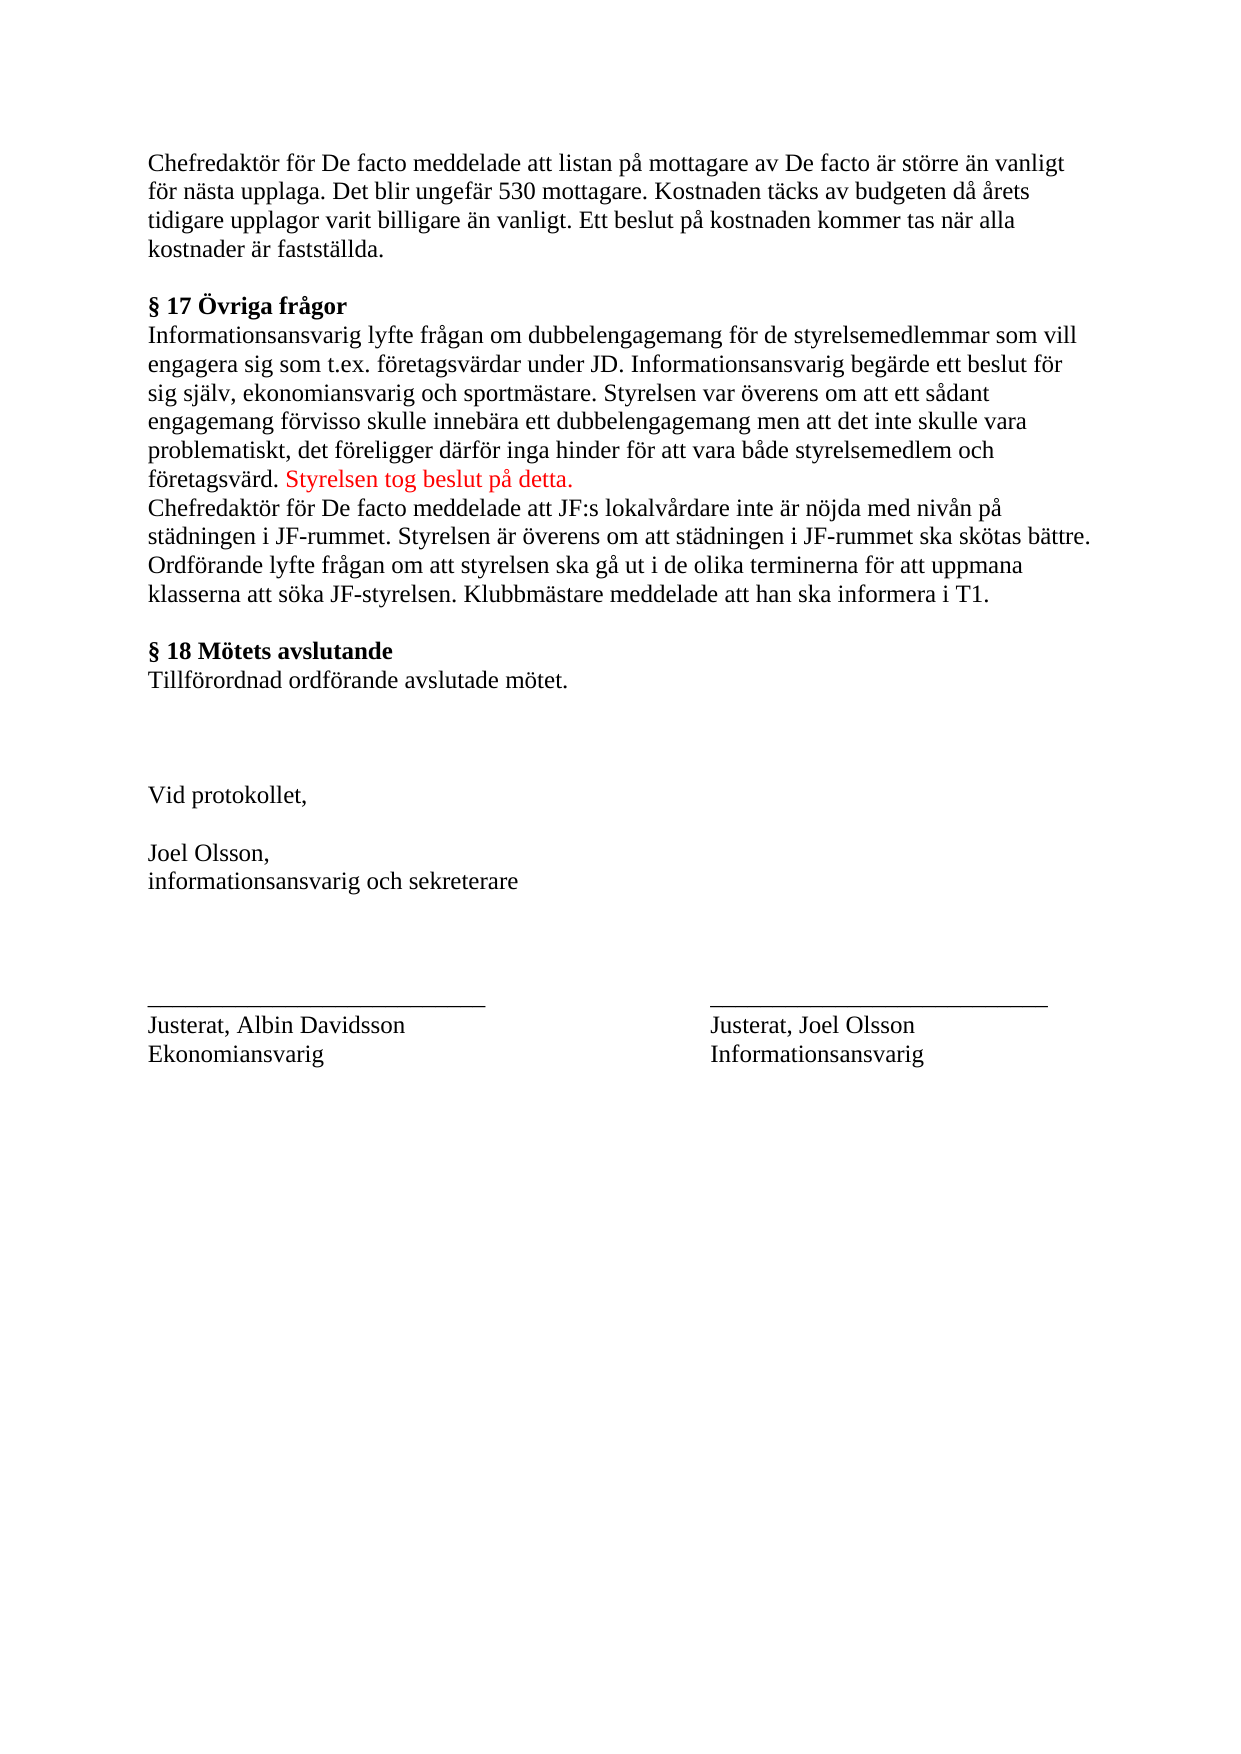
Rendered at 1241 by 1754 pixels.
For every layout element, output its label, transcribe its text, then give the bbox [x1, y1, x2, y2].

text ___________________________ ___________________________ [148, 981, 1093, 1010]
text Tillförordnad ordförande avslutade mötet. [148, 665, 1093, 694]
text informationsansvarig och sekreterare [148, 866, 1093, 895]
text Chefredaktör för De facto meddelade att listan på mottagare av De facto är större än vanligt för nästa upplaga. Det blir ungefär 530 mottagare. Kostnaden täcks av budgeten då årets tidigare upplagor varit billigare än vanligt. Ett beslut på kostnaden kommer tas när alla kostnader är fastställda. [148, 148, 1093, 263]
text Informationsansvarig lyfte frågan om dubbelengagemang för de styrelsemedlemmar som vill engagera sig som t.ex. företagsvärdar under JD. Informationsansvarig begärde ett beslut för sig själv, ekonomiansvarig och sportmästare. Styrelsen var överens om att ett sådant engagemang förvisso skulle innebära ett dubbelengagemang men att det inte skulle vara problematiskt, det föreligger därför inga hinder för att vara både styrelsemedlem och företagsvärd. Styrelsen tog beslut på detta. [148, 320, 1093, 493]
text Joel Olsson, [148, 838, 1093, 866]
text Vid protokollet, [148, 780, 1093, 809]
text § 18 Mötets avslutande [148, 636, 1093, 665]
text Ordförande lyfte frågan om att styrelsen ska gå ut i de olika terminerna för att uppmana klasserna att söka JF-styrelsen. Klubbmästare meddelade att han ska informera i T1. [148, 550, 1093, 608]
text Justerat, Albin Davidsson Justerat, Joel Olsson [148, 1010, 1093, 1039]
text Chefredaktör för De facto meddelade att JF:s lokalvårdare inte är nöjda med nivån på städningen i JF-rummet. Styrelsen är överens om att städningen i JF-rummet ska skötas bättre. [148, 493, 1093, 550]
text § 17 Övriga frågor [148, 291, 1093, 320]
text Ekonomiansvarig Informationsansvarig [148, 1039, 1093, 1068]
